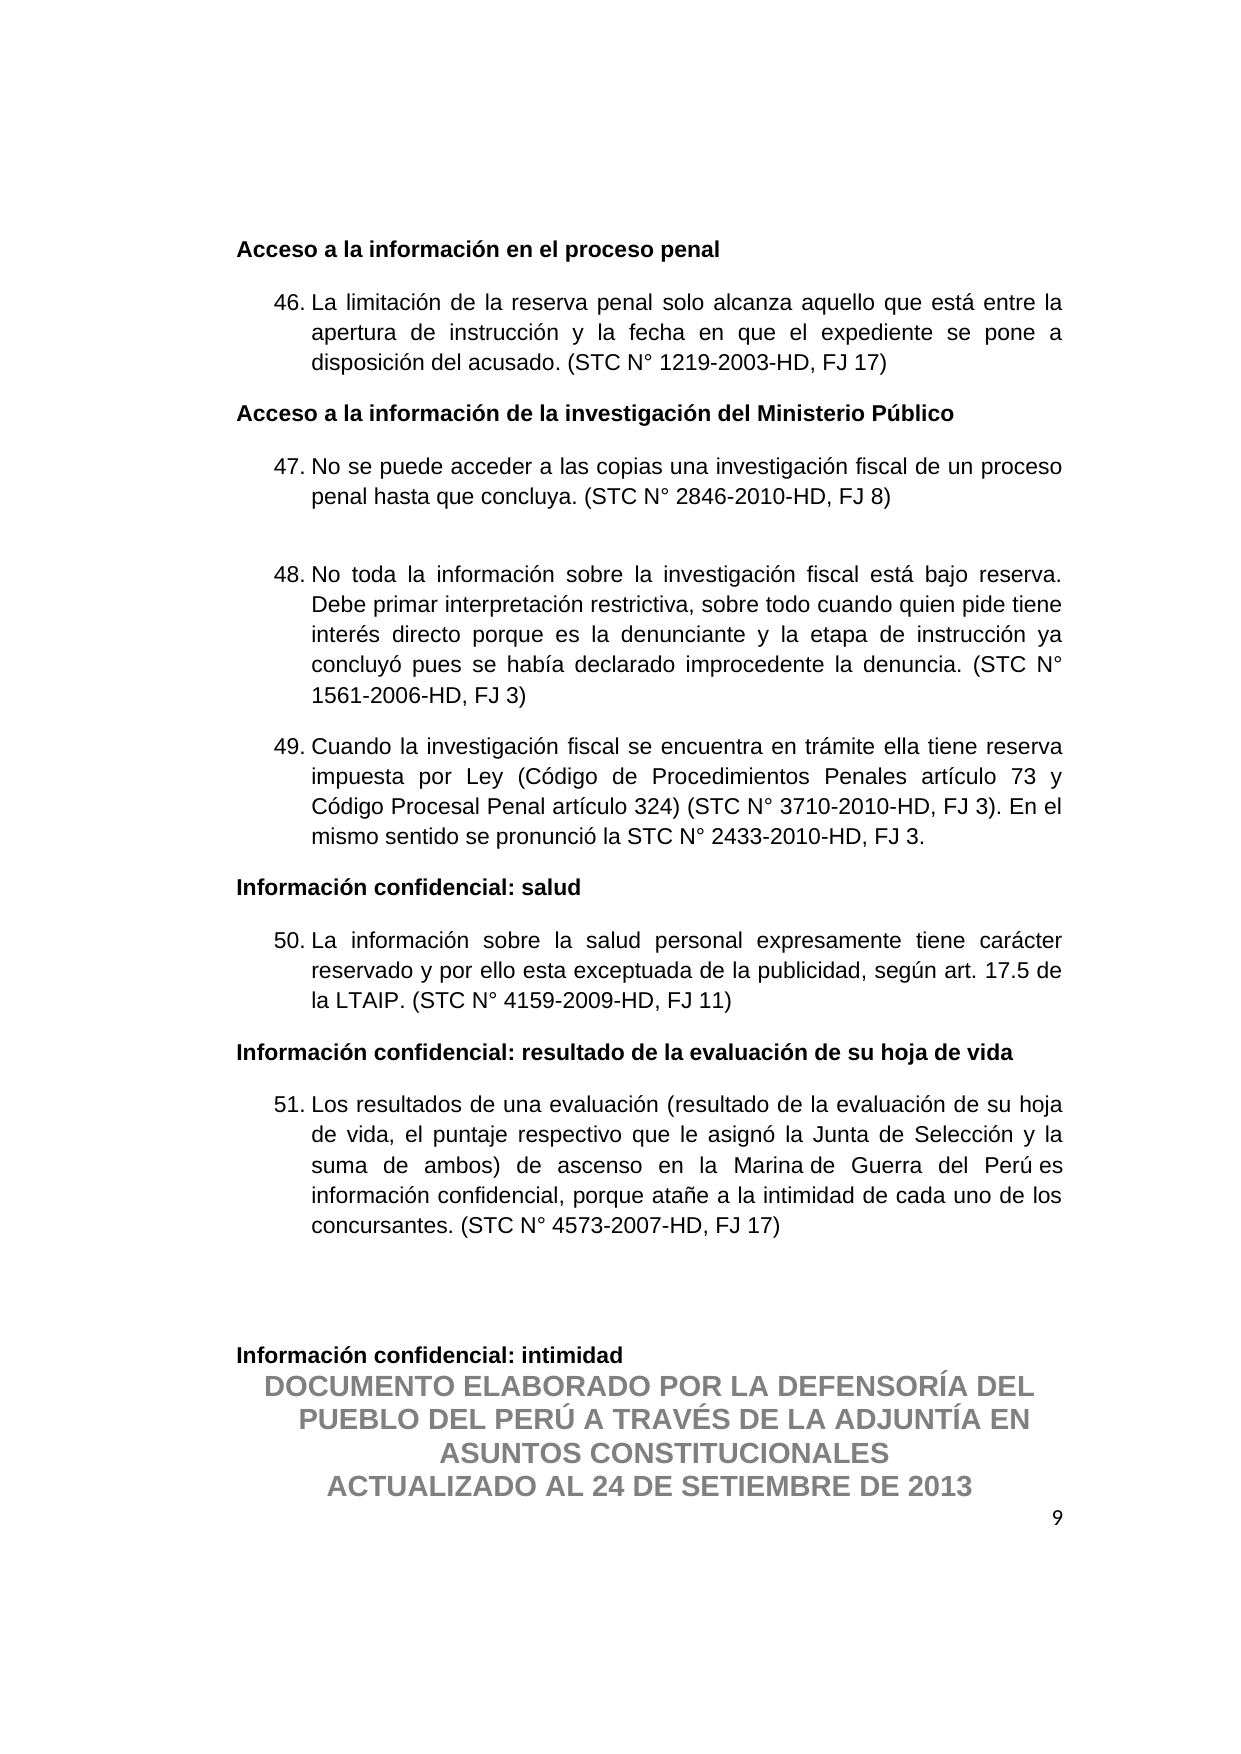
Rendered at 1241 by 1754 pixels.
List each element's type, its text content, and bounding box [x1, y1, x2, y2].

list La información sobre la salud personal expresamente tiene carácter reservado y por ello esta exceptuada de la publicidad, según art. 17.5 de la LTAIP. (STC N° 4159-2009-HD, FJ 11) [274, 927, 1063, 1014]
list Los resultados de una evaluación (resultado de la evaluación de su hoja de vida, el puntaje respectivo que le asignó la Junta de Selección y la suma de ambos) de ascenso en la Marina de Guerra del Perú es información confidencial, porque atañe a la intimidad de cada uno de los concursantes. (STC N° 4573-2007-HD, FJ 17) [274, 1091, 1063, 1238]
list Cuando la investigación fiscal se encuentra en trámite ella tiene reserva impuesta por Ley (Código de Procedimientos Penales artículo 73 y Código Procesal Penal artículo 324) (STC N° 3710-2010-HD, FJ 3). En el mismo sentido se pronunció la STC N° 2433-2010-HD, FJ 3. [274, 733, 1063, 849]
list No toda la información sobre la investigación fiscal está bajo reserva. Debe primar interpretación restrictiva, sobre todo cuando quien pide tiene interés directo porque es la denunciante y la etapa de instrucción ya concluyó pues se había declarado improcedente la denuncia. (STC N° 1561-2006-HD, FJ 3) [274, 561, 1063, 708]
text Acceso a la información de la investigación del Ministerio Público [236, 400, 1063, 427]
text Acceso a la información en el proceso penal [236, 236, 1063, 263]
text Información confidencial: resultado de la evaluación de su hoja de vida [236, 1038, 1063, 1065]
list No se puede acceder a las copias una investigación fiscal de un proceso penal hasta que concluya. (STC N° 2846-2010-HD, FJ 8) [274, 453, 1063, 510]
text Información confidencial: intimidad [236, 1342, 1063, 1368]
text Información confidencial: salud [236, 874, 1063, 901]
list La limitación de la reserva penal solo alcanza aquello que está entre la apertura de instrucción y la fecha en que el expediente se pone a disposición del acusado. (STC N° 1219-2003-HD, FJ 17) [274, 289, 1063, 376]
